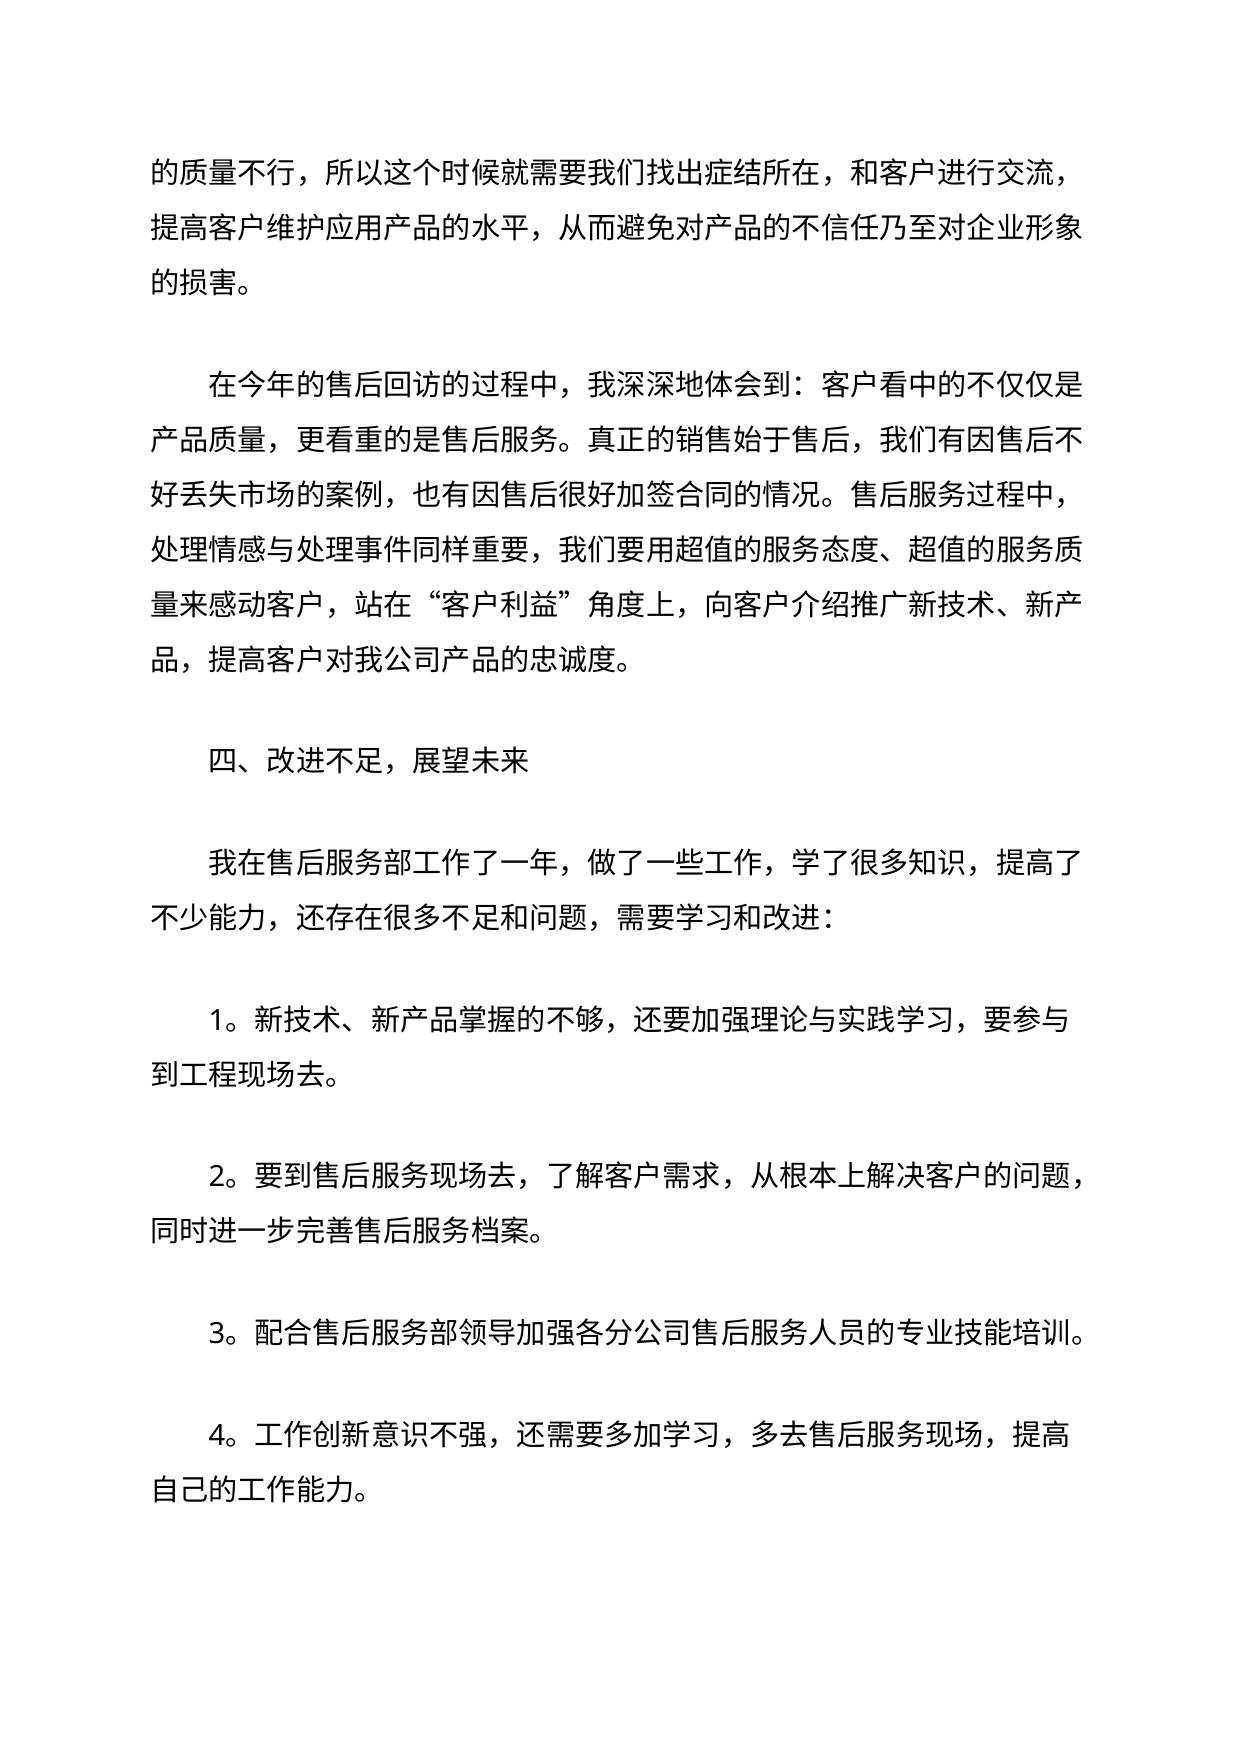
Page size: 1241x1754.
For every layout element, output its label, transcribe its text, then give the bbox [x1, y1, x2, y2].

text 4。工作创新意识不强，还需要多加学习，多去售后服务现场，提高自己的工作能力。 [150, 1412, 1090, 1509]
text 3。配合售后服务部领导加强各分公司售后服务人员的专业技能培训。 [150, 1310, 1090, 1352]
text 我在售后服务部工作了一年，做了一些工作，学了很多知识，提高了不少能力，还存在很多不足和问题，需要学习和改进： [150, 839, 1090, 937]
text 2。要到售后服务现场去，了解客户需求，从根本上解决客户的问题，同时进一步完善售后服务档案。 [150, 1153, 1090, 1250]
text 1。新技术、新产品掌握的不够，还要加强理论与实践学习，要参与到工程现场去。 [150, 996, 1090, 1093]
text 在今年的售后回访的过程中，我深深地体会到：客户看中的不仅仅是产品质量，更看重的是售后服务。真正的销售始于售后，我们有因售后不好丢失市场的案例，也有因售后很好加签合同的情况。售后服务过程中，处理情感与处理事件同样重要，我们要用超值的服务态度、超值的服务质量来感动客户，站在“客户利益”角度上，向客户介绍推广新技术、新产品，提高客户对我公司产品的忠诚度。 [150, 362, 1090, 678]
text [150, 150, 1090, 302]
text 四、改进不足，展望未来 [150, 738, 1090, 780]
